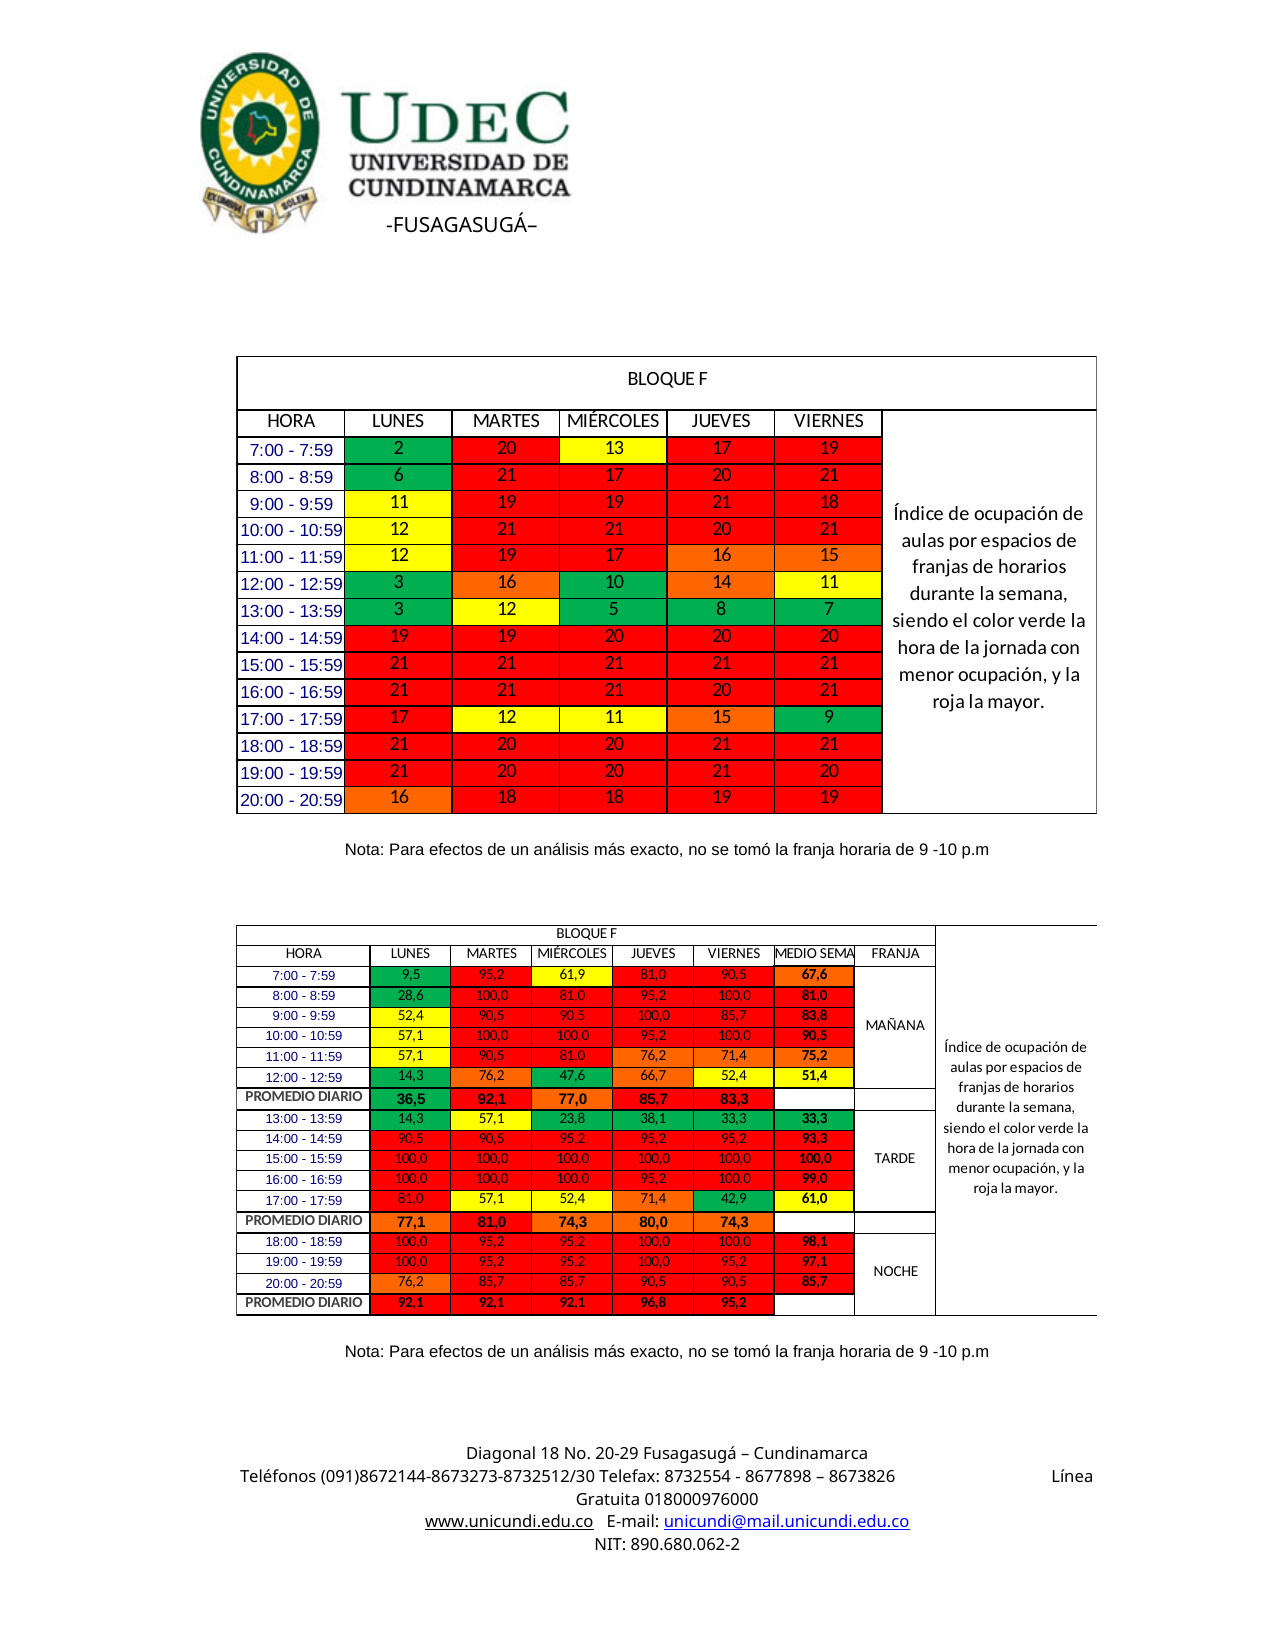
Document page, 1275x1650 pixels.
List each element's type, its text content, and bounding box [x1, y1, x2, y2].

text Nota: Para efectos de un análisis más exacto, no se tomó la franja horaria de 9 -10 p.m [236, 1341, 1098, 1361]
text Nota: Para efectos de un análisis más exacto, no se tomó la franja horaria de 9 -10 p.m [236, 839, 1098, 858]
picture [199, 51, 574, 236]
